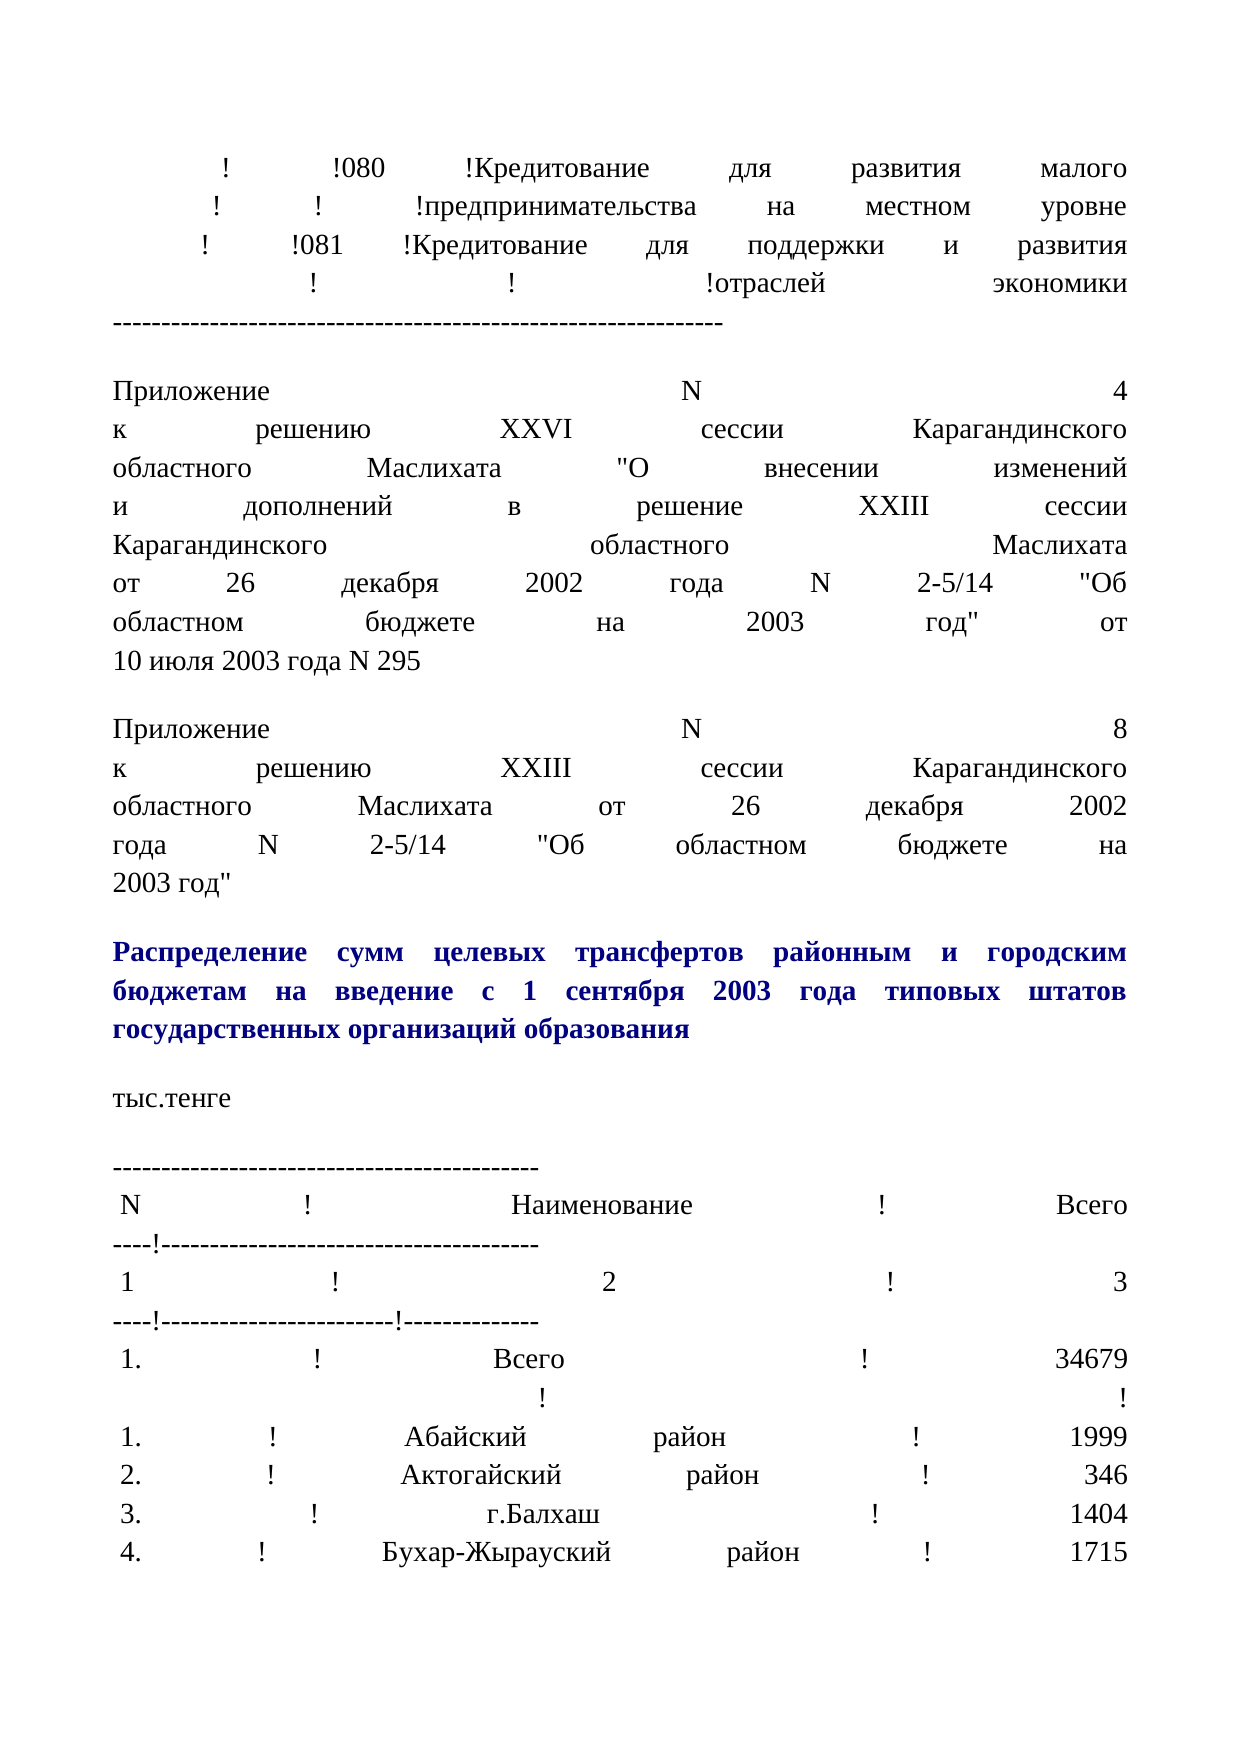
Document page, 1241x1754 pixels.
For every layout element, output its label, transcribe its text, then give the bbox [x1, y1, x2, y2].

text Распределение сумм целевых трансфертов районным и городским бюджетам на введение с 1 сентября 2003 года типовых штатов государственных организаций образования [112, 934, 1128, 1045]
text тыс.тенге [112, 1080, 1128, 1114]
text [112, 1149, 1128, 1568]
text Приложение N 4 к решению XXVI сессии Карагандинского областного Маслихата "О внесении изменений и дополнений в решение XXIII сессии Карагандинского областного Маслихата от 26 декабря 2002 года N 2-5/14 "Об областном бюджете на 2003 год" от 10 июля 2003 года N 295 [112, 373, 1128, 676]
text Приложение N 8 к решению XXIII сессии Карагандинского областного Маслихата от 26 декабря 2002 года N 2-5/14 "Об областном бюджете на 2003 год" [112, 711, 1128, 899]
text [112, 150, 1128, 338]
